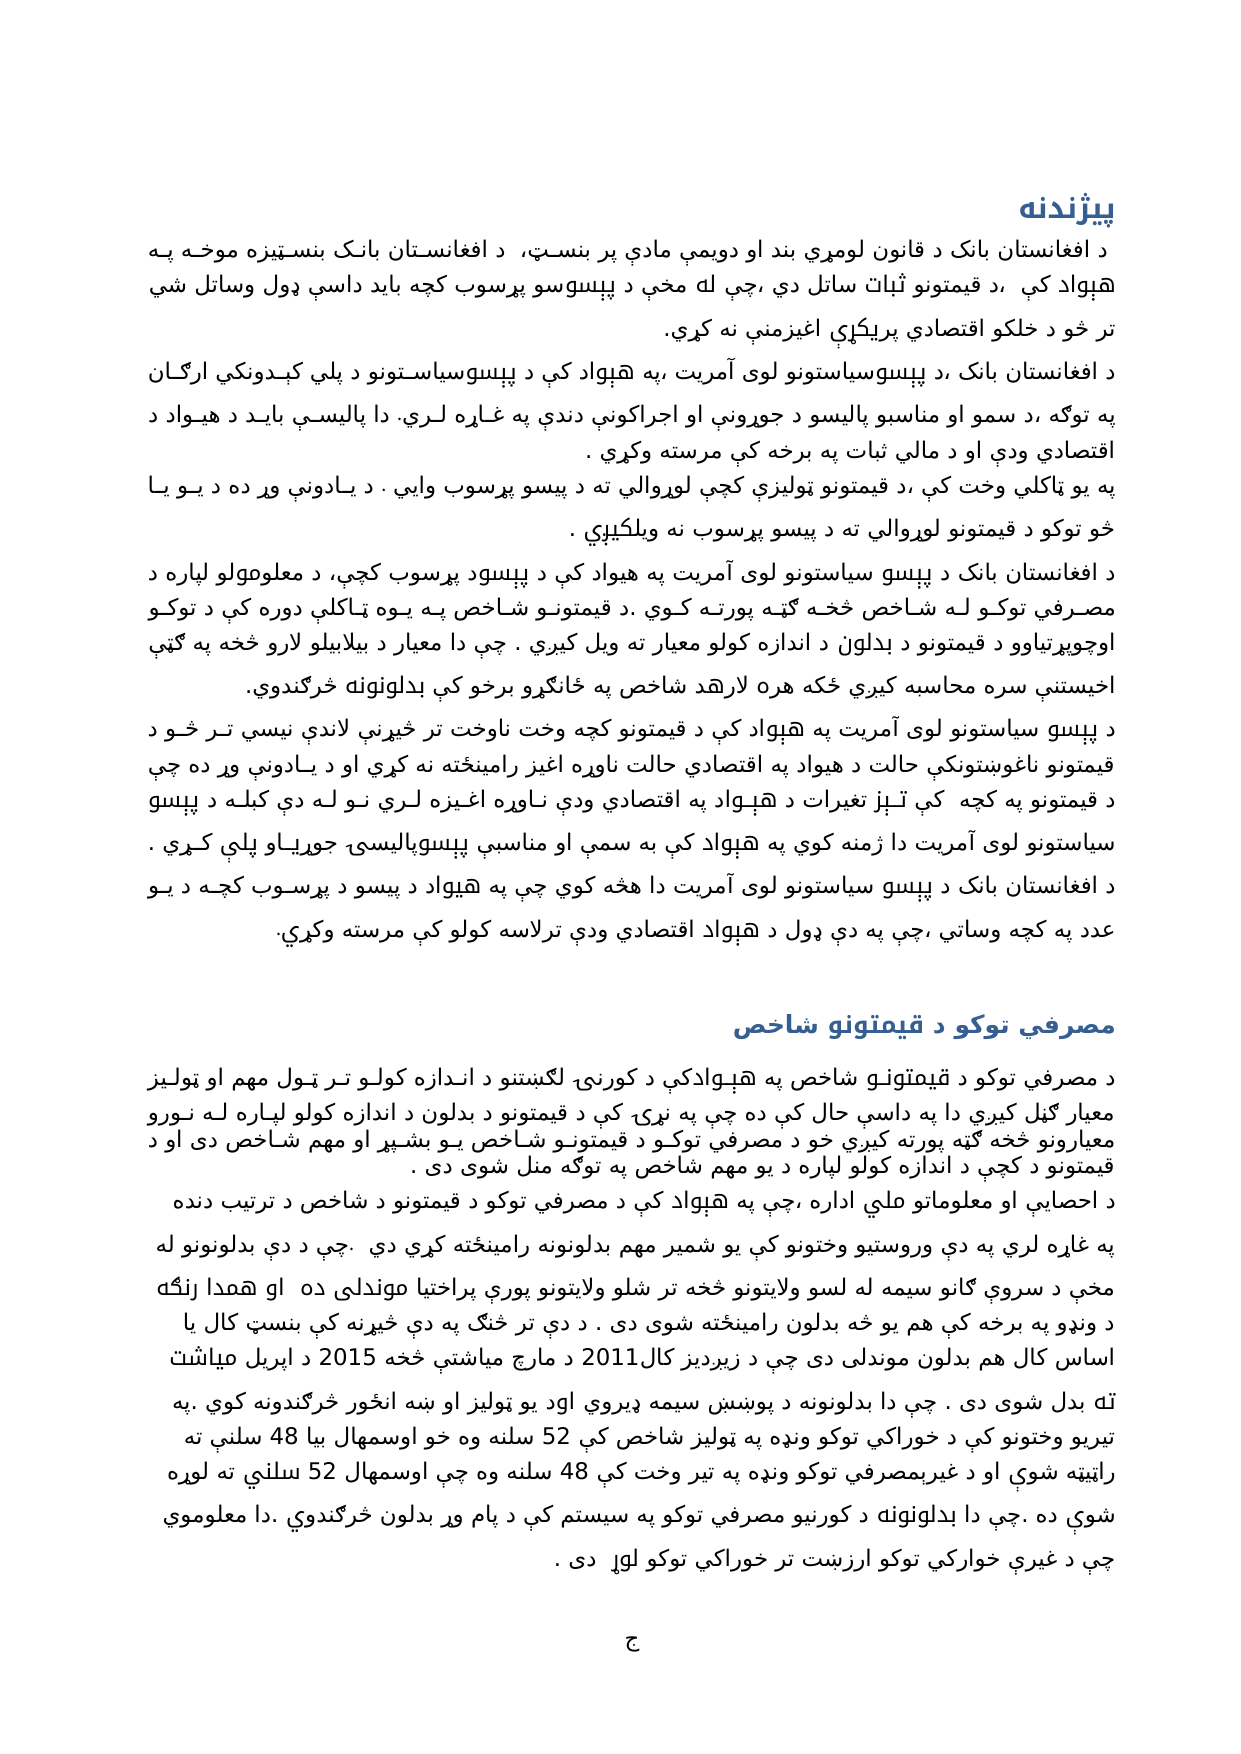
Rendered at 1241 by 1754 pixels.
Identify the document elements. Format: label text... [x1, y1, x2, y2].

text د احصايې او معلوماتو ملي اداره ،چې په هېواد کې د مصرفي توکو د قیمتونو د شاخص د ترتیب دنده په غاړه لري په دې وروستیو وختونو کې یو شمیر مهم بدلونونه رامینځته کړي دي .چې د دې بدلونونو له مخې د سروې ګانو سیمه له لسو ولایتونو څخه تر شلو ولایتونو پورې پراختیا موندلی ده او همدا رنګه د ونډو په برخه کې هم یو څه بدلون رامینځته شوی دی . د دې تر څنګ په دې څيړنه کې بنسټ کال یا اساس کال هم بدلون موندلی دی چې د زیږدیز کال2011 د مارچ میاشتې څخه 2015 د اپریل میاشت ته بدل شوی دی . چې دا بدلونونه د پوښښ سیمه ډیروي اود یو ټولیز او ښه انځور څرګندونه کوي .په تیریو وختونو کې د خوراکي توکو ونډه په ټولیز شاخص کې 52 سلنه وه خو اوسمهال بیا 48 سلنې ته راټیټه شوې او د غیرېمصرفي توکو ونډه په تیر وخت کې 48 سلنه وه چې اوسمهال 52 سلني ته لوړه شوې ده .چې دا بدلونونه د کورنیو مصرفي توکو په سيستم کې د پام وړ بدلون څرګندوي .دا معلوموي چې د غیرې خوارکي توکو ارزښت تر خوراکي توکو لوړ دی . [148, 1179, 1116, 1580]
subtitle پيژندنه [148, 181, 1116, 237]
text د افغانستان بانک د پېسو سیاستونو لوی آمریت په هیواد کې د پېسود پړسوب کچې، د معلومولو لپاره د مصرفي توکو له شاخص څخه ګټه پورته کوي .د قیمتونو شاخص په يوه ټاکلې دوره کې د توکو اوچوپړتیاوو د قیمتونو د بدلون د اندازه کولو معیار ته ویل کيږي . چې دا معیار د بيلابیلو لارو څخه په ګټې اخیستنې سره محاسبه کيږي ځکه هره لارهد شاخص په ځانګړو برخو کې بدلونونه څرګندوي. [148, 551, 1116, 707]
text په یو ټاکلي وخت کې ،د قیمتونو ټولیزې کچې لوړوالي ته د پیسو پړسوب وايي . د یادونې وړ ده د یو یا څو توکو د قیمتونو لوړوالي ته د پیسو پړسوب نه ویلکیږي . [148, 464, 1116, 551]
text د پېسو سياستونو لوی آمریت په هېواد کې د قیمتونو کچه وخت ناوخت تر څيړنې لاندې نیسي تر څو د قیمتونو ناغوښتونکې حالت د هیواد په اقتصادي حالت ناوړه اغیز رامینځته نه کړي او د یادونې وړ ده چې د قیمتونو په کچه کې تېز تغیرات د هېواد په اقتصادي ودې ناوړه اغیزه لري نو له دې کبله د پېسو سیاستونو لوی آمریت دا ژمنه کوي په هېواد کې به سمې او مناسبې پېسوپالیسۍ جوړياو پلې کړي . د افغانستان بانک د پېسو سیاستونو لوی آمریت دا هڅه کوي چې په هيواد د پیسو د پړسوب کچه د یو عدد په کچه وساتي ،چې په دې ډول د هېواد اقتصادي ودې ترلاسه کولو کې مرسته وکړي. [148, 707, 1116, 951]
subtitle مصرفي توکو د قیمتونو شاخص [148, 1001, 1116, 1049]
text د افغانستان بانک د قانون لومړي بند او دویمې مادې پر بنسټ، د افغانستان بانک بنسټیزه موخه په هېواد کې ،د قیمتونو ثبات ساتل دي ،چې له مخې د پېسوسو پړسوب کچه باید داسې ډول وساتل شي تر څو د خلکو اقتصادي پریکړې اغیزمنې نه کړي. [148, 237, 1116, 350]
text د مصرفي توکو د قیمتونو شاخص په هېوادکې د کورنۍ لګښتنو د اندازه کولو تر ټول مهم او ټولیز معیار ګڼل کيږي دا په داسې حال کې ده چې په نړۍ کې د قیمتونو د بدلون د اندازه کولو لپاره له نورو معيارونو څخه ګټه پورته کيږي خو د مصرفي توکو د قیمتونو شاخص یو بشپړ او مهم شاخص دی او د قیمتونو د کچې د اندازه کولو لپاره د يو مهم شاخص په توګه منل شوی دی . [148, 1056, 1116, 1179]
text د افغانستان بانک ،د پېسوسیاستونو لوی آمریت ،په هېواد کې د پېسوسیاستونو د پلي کېدونکي ارګان په توګه ،د سمو او مناسبو پالیسو د جوړونې او اجراکونې دندې په غاړه لري. دا پالیسې باید د هیواد د اقتصادي ودې او د مالي ثبات په برخه کې مرسته وکړي . [148, 350, 1116, 464]
